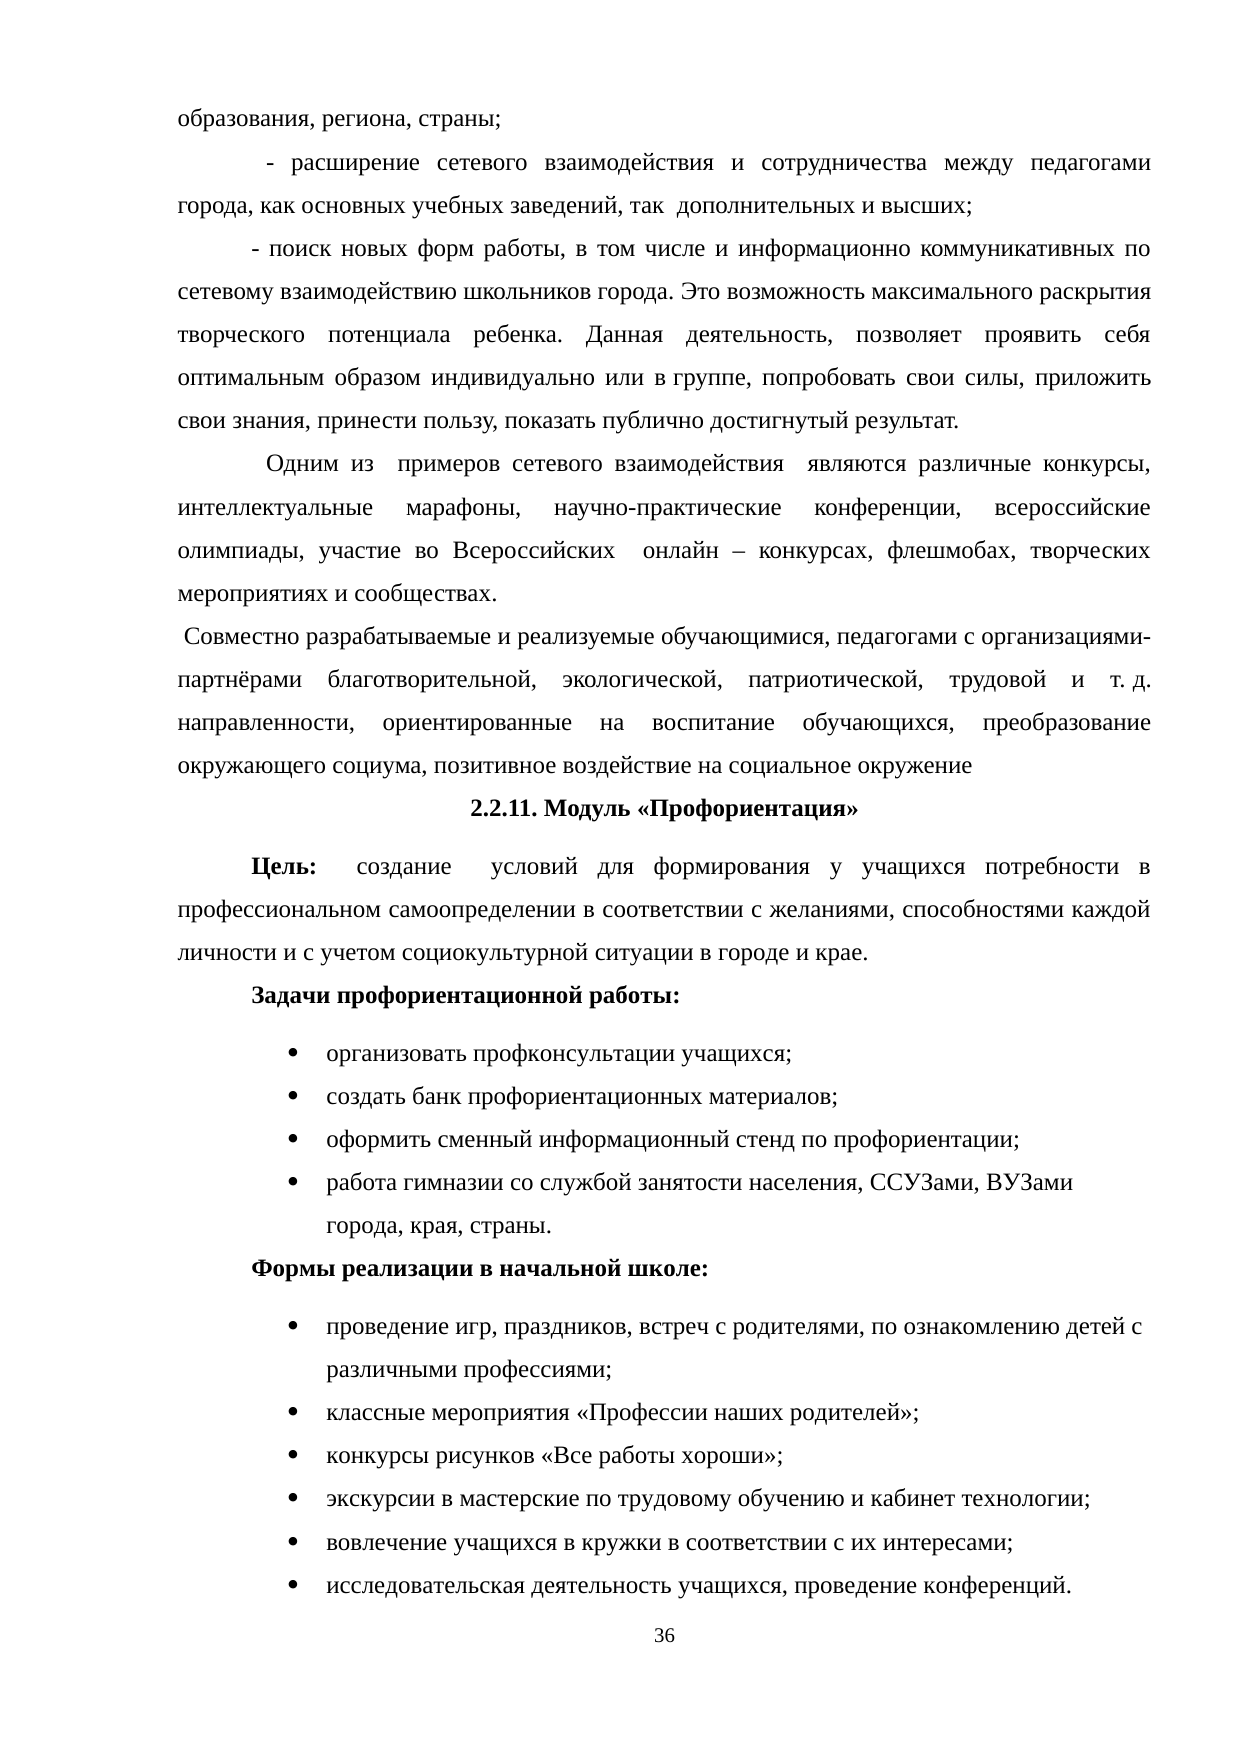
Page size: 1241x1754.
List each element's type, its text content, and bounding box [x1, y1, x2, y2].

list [177, 103, 1152, 132]
text Задачи профориентационной работы: [177, 980, 1152, 1009]
list организовать профконсультации учащихся; [288, 1038, 1152, 1067]
text Одним из примеров сетевого взаимодействия являются различные конкурсы, интеллектуальные марафоны, научно-практические конференции, всероссийские олимпиады, участие во Всероссийских онлайн – конкурсах, флешмобах, творческих мероприятиях и сообществах. [177, 448, 1152, 607]
text Цель: создание условий для формирования у учащихся потребности в профессиональном самоопределении в соответствии с желаниями, способностями каждой личности и с учетом социокультурной ситуации в городе и крае. [177, 851, 1152, 966]
text Совместно разрабатываемые и реализуемые обучающимися, педагогами с организациями-партнёрами благотворительной, экологической, патриотической, трудовой и т. д. направленности, ориентированные на воспитание обучающихся, преобразование окружающего социума, позитивное воздействие на социальное окружение [177, 621, 1152, 779]
text - поиск новых форм работы, в том числе и информационно коммуникативных по сетевому взаимодействию школьников города. Это возможность максимального раскрытия творческого потенциала ребенка. Данная деятельность, позволяет проявить себя оптимальным образом индивидуально или в группе, попробовать свои силы, приложить свои знания, принести пользу, показать публично достигнутый результат. [177, 233, 1152, 434]
list работа гимназии со службой занятости населения, ССУЗами, ВУЗами города, края, страны. [288, 1167, 1152, 1239]
list конкурсы рисунков «Все работы хороши»; [288, 1440, 1152, 1469]
list экскурсии в мастерские по трудовому обучению и кабинет технологии; [288, 1483, 1152, 1512]
list оформить сменный информационный стенд по профориентации; [288, 1124, 1152, 1153]
list классные мероприятия «Профессии наших родителей»; [288, 1397, 1152, 1426]
list исследовательская деятельность учащихся, проведение конференций. [288, 1570, 1152, 1598]
list проведение игр, праздников, встреч с родителями, по ознакомлению детей с различными профессиями; [288, 1311, 1152, 1383]
list вовлечение учащихся в кружки в соответствии с их интересами; [288, 1527, 1152, 1555]
text - расширение сетевого взаимодействия и сотрудничества между педагогами города, как основных учебных заведений, так дополнительных и высших; [177, 147, 1152, 218]
list создать банк профориентационных материалов; [288, 1081, 1152, 1110]
text Формы реализации в начальной школе: [177, 1253, 1152, 1282]
text 2.2.11. Модуль «Профориентация» [177, 793, 1152, 822]
